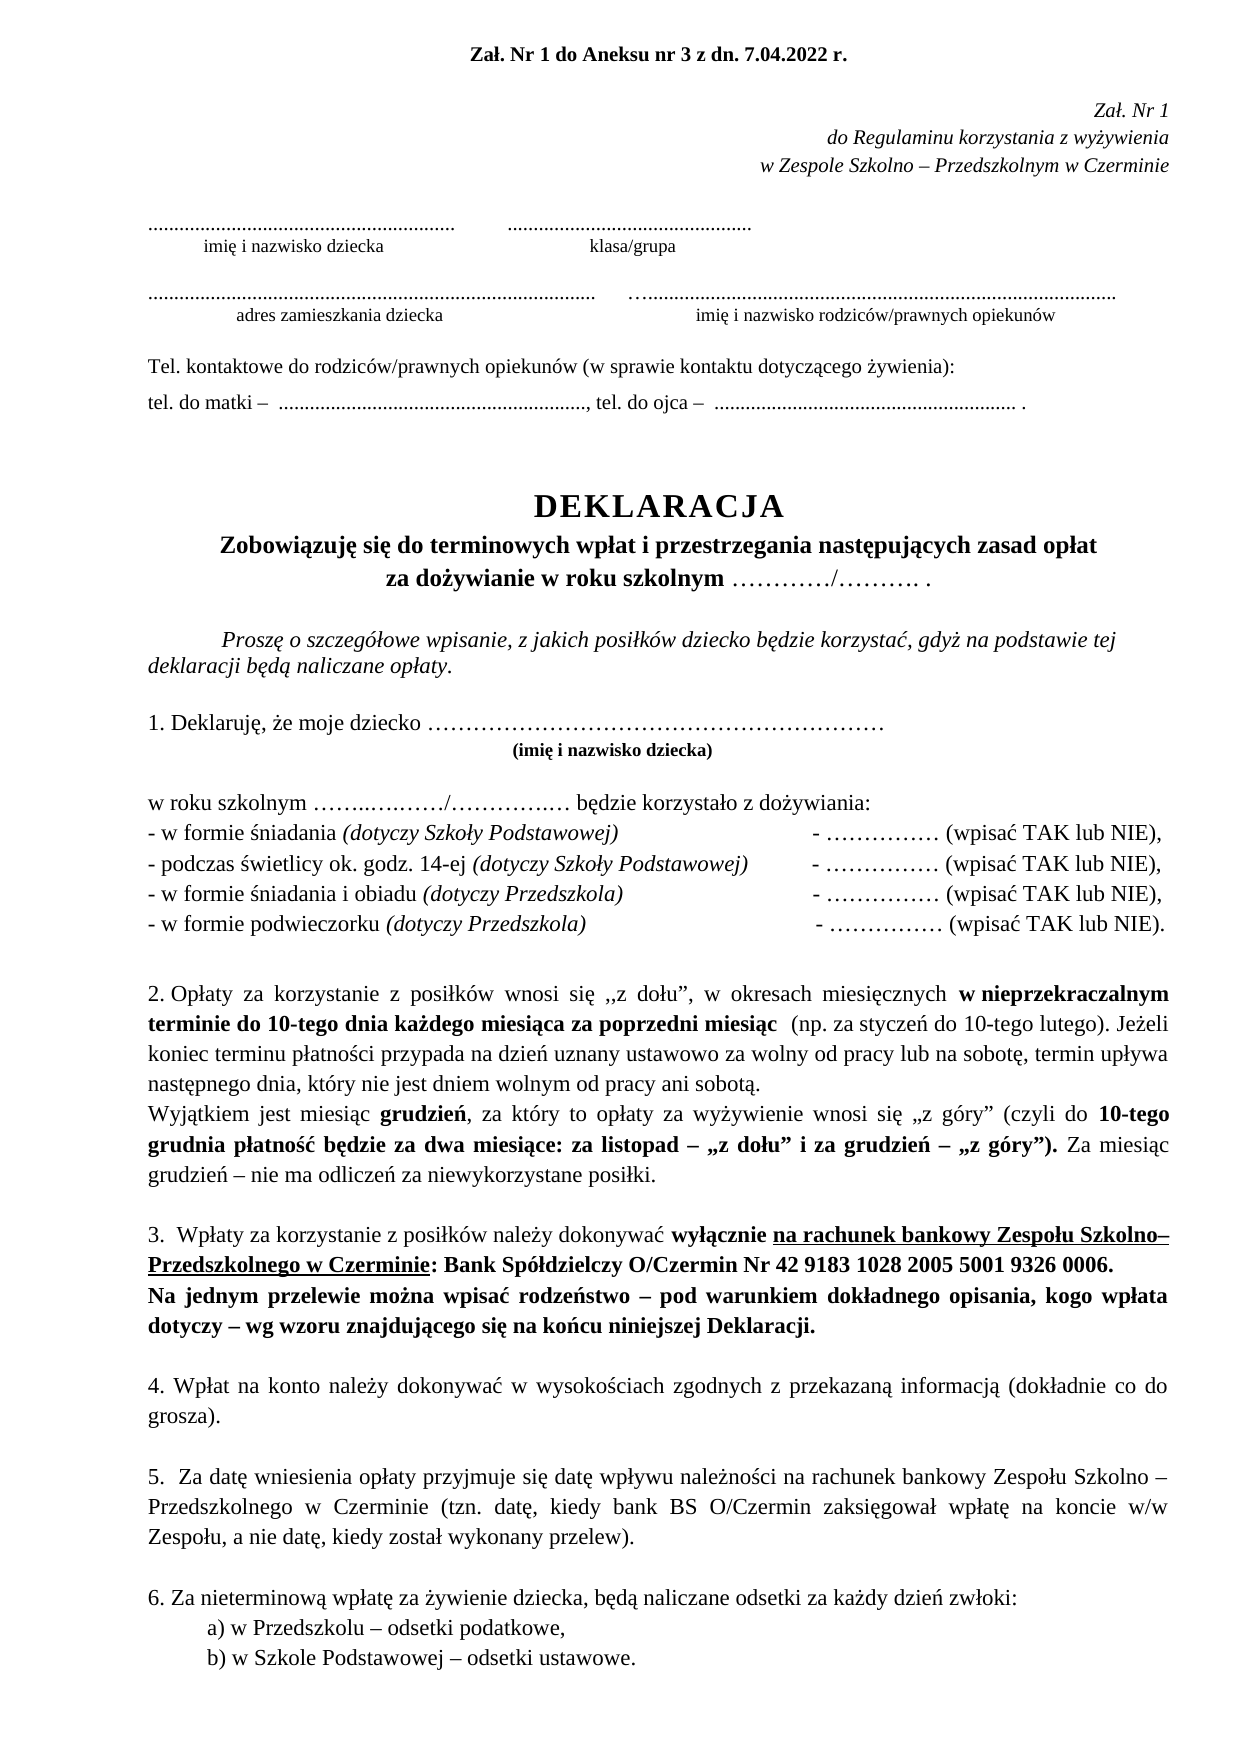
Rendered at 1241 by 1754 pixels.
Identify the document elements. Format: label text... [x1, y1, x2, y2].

text imię i nazwisko dziecka klasa/grupa [148, 235, 1169, 256]
text Zał. Nr 1 do Aneksu nr 3 z dn. 7.04.2022 r. [148, 42, 1169, 66]
text w roku szkolnym ……..….……/………….… będzie korzystało z dożywiania: [148, 789, 1169, 816]
text Na jednym przelewie można wpisać rodzeństwo – pod warunkiem dokładnego opisania, kogo wpłata dotyczy – wg wzoru znajdującego się na końcu niniejszej Deklaracji. [148, 1282, 1169, 1338]
text 6. Za nieterminową wpłatę za żywienie dziecka, będą naliczane odsetki za każdy dzień zwłoki: [148, 1584, 1169, 1610]
text ...................................................................................... ….......................................................................................... [148, 280, 1169, 304]
text ........................................................... ............................................... [148, 211, 1169, 235]
text - w formie śniadania i obiadu (dotyczy Przedszkola) - …………… (wpisać TAK lub NIE), [148, 880, 1169, 906]
text 3. Wpłaty za korzystanie z posiłków należy dokonywać wyłącznie na rachunek bankowy Zespołu Szkolno– Przedszkolnego w Czerminie: Bank Spółdzielczy O/Czermin Nr 42 9183 1028 2005 5001 9326 0006. [148, 1221, 1169, 1278]
text Zał. Nr 1 [148, 98, 1169, 122]
text w Zespole Szkolno – Przedszkolnym w Czerminie [148, 153, 1169, 177]
text b) w Szkole Podstawowej – odsetki ustawowe. [207, 1644, 1169, 1671]
text 1. Deklaruję, że moje dziecko …………………………………………………… [148, 709, 1169, 735]
text (imię i nazwisko dziecka) [148, 739, 1169, 761]
text DEKLARACJA [148, 486, 1169, 524]
text adres zamieszkania dziecka imię i nazwisko rodziców/prawnych opiekunów [148, 304, 1169, 326]
text 2. Opłaty za korzystanie z posiłków wnosi się ,,z dołu”, w okresach miesięcznych w nieprzekraczalnym terminie do 10-tego dnia każdego miesiąca za poprzedni miesiąc (np. za styczeń do 10-tego lutego). Jeżeli koniec terminu płatności przypada na dzień uznany ustawowo za wolny od pracy lub na sobotę, termin upływa następnego dnia, który nie jest dniem wolnym od pracy ani sobotą. [148, 980, 1169, 1097]
text - podczas świetlicy ok. godz. 14-ej (dotyczy Szkoły Podstawowej) - …………… (wpisać TAK lub NIE), [148, 849, 1169, 876]
text za dożywianie w roku szkolnym …………/………. . [148, 563, 1169, 592]
text do Regulaminu korzystania z wyżywienia [148, 125, 1169, 149]
text a) w Przedszkolu – odsetki podatkowe, [207, 1614, 1169, 1640]
text 4. Wpłat na konto należy dokonywać w wysokościach zgodnych z przekazaną informacją (dokładnie co do grosza). [148, 1372, 1169, 1429]
text Tel. kontaktowe do rodziców/prawnych opiekunów (w sprawie kontaktu dotyczącego żywienia): [148, 354, 1169, 378]
text Wyjątkiem jest miesiąc grudzień, za który to opłaty za wyżywienie wnosi się „z góry” (czyli do 10-tego grudnia płatność będzie za dwa miesiące: za listopad – „z dołu” i za grudzień – „z góry”). Za miesiąc grudzień – nie ma odliczeń za niewykorzystane posiłki. [148, 1101, 1169, 1187]
text Proszę o szczegółowe wpisanie, z jakich posiłków dziecko będzie korzystać, gdyż na podstawie tej deklaracji będą naliczane opłaty. [148, 626, 1169, 679]
text - w formie śniadania (dotyczy Szkoły Podstawowej) - …………… (wpisać TAK lub NIE), [148, 819, 1169, 846]
text tel. do matki – ..........................................................., tel. do ojca – .......................................................... . [148, 390, 1169, 414]
text Zobowiązuję się do terminowych wpłat i przestrzegania następujących zasad opłat [148, 530, 1169, 559]
text - w formie podwieczorku (dotyczy Przedszkola) - …………… (wpisać TAK lub NIE). [148, 910, 1169, 936]
text 5. Za datę wniesienia opłaty przyjmuje się datę wpływu należności na rachunek bankowy Zespołu Szkolno – Przedszkolnego w Czerminie (tzn. datę, kiedy bank BS O/Czermin zaksięgował wpłatę na koncie w/w Zespołu, a nie datę, kiedy został wykonany przelew). [148, 1463, 1169, 1550]
